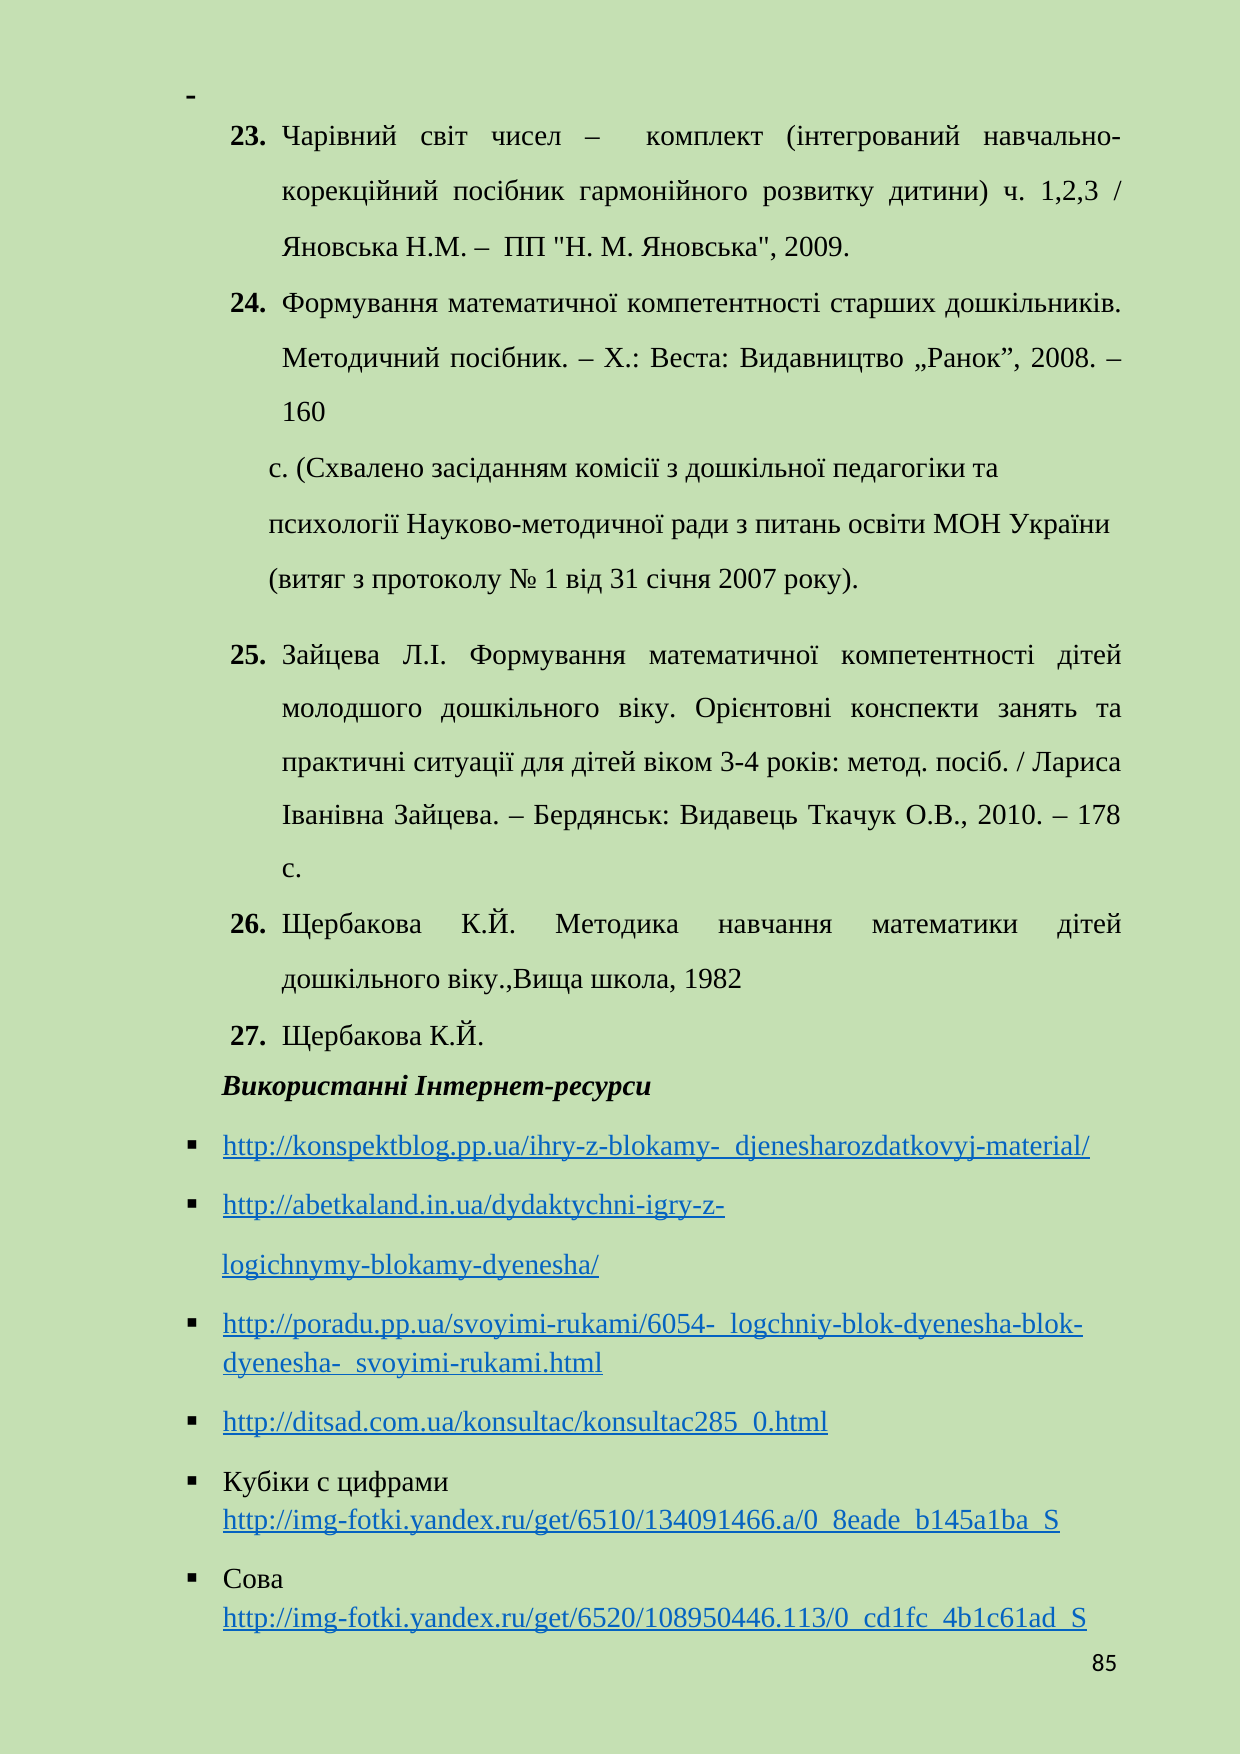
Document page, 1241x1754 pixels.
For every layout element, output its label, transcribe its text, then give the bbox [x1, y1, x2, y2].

text Використанні Інтернет-ресурси [148, 1068, 1152, 1102]
list Зайцева Л.І. Формування математичної компетентності дітей молодшого дошкільного віку. Орієнтовні конспекти занять та практичні ситуації для дітей віком 3-4 років: метод. посіб. / Лариса Іванівна Зайцева. – Бердянськ: Видавець Ткачук О.В., 2010. – 178 с. [230, 637, 1122, 884]
list Формування математичної компетентності старших дошкільників. Методичний посібник. – Х.: Веста: Видавництво „Ранок”, 2008. – 160 [230, 285, 1122, 428]
list http://poradu.pp.ua/svoyimi-rukami/6054- logchniy-blok-dyenesha-blok-dyenesha- svoyimi-rukami.html [185, 1306, 1152, 1378]
list http://ditsad.com.ua/konsultac/konsultac285 0.html [185, 1404, 1152, 1438]
list Щербакова К.Й. [230, 1018, 1122, 1052]
text с. (Схвалено засіданням комісії з дошкільної педагогіки та психології Науково-методичної ради з питань освіти МОН України (витяг з протоколу № 1 від 31 січня 2007 року). [268, 451, 1122, 595]
text logichnymy-blokamy-dyenesha/ [148, 1247, 1152, 1280]
list Сова http://img-fotki.yandex.ru/get/6520/108950446.113/0_cd1fc_4b1c61ad_S [185, 1562, 1152, 1634]
list http://abetkaland.in.ua/dydaktychni-igry-z- [185, 1187, 1152, 1221]
list Чарівний світ чисел – комплект (інтегрований навчально-корекційний посібник гармонійного розвитку дитини) ч. 1,2,3 / Яновська Н.М. – ПП "Н. М. Яновська", 2009. [230, 118, 1122, 262]
list http://konspektblog.pp.ua/ihry-z-blokamy- djenesharozdatkovyj-material/ [185, 1128, 1152, 1161]
list Кубіки с цифрами http://img-fotki.yandex.ru/get/6510/134091466.a/0_8eade_b145a1ba_S [185, 1464, 1152, 1536]
list Щербакова К.Й. Методика навчання математики дітей дошкільного віку.,Вища школа, 1982 [230, 906, 1122, 995]
